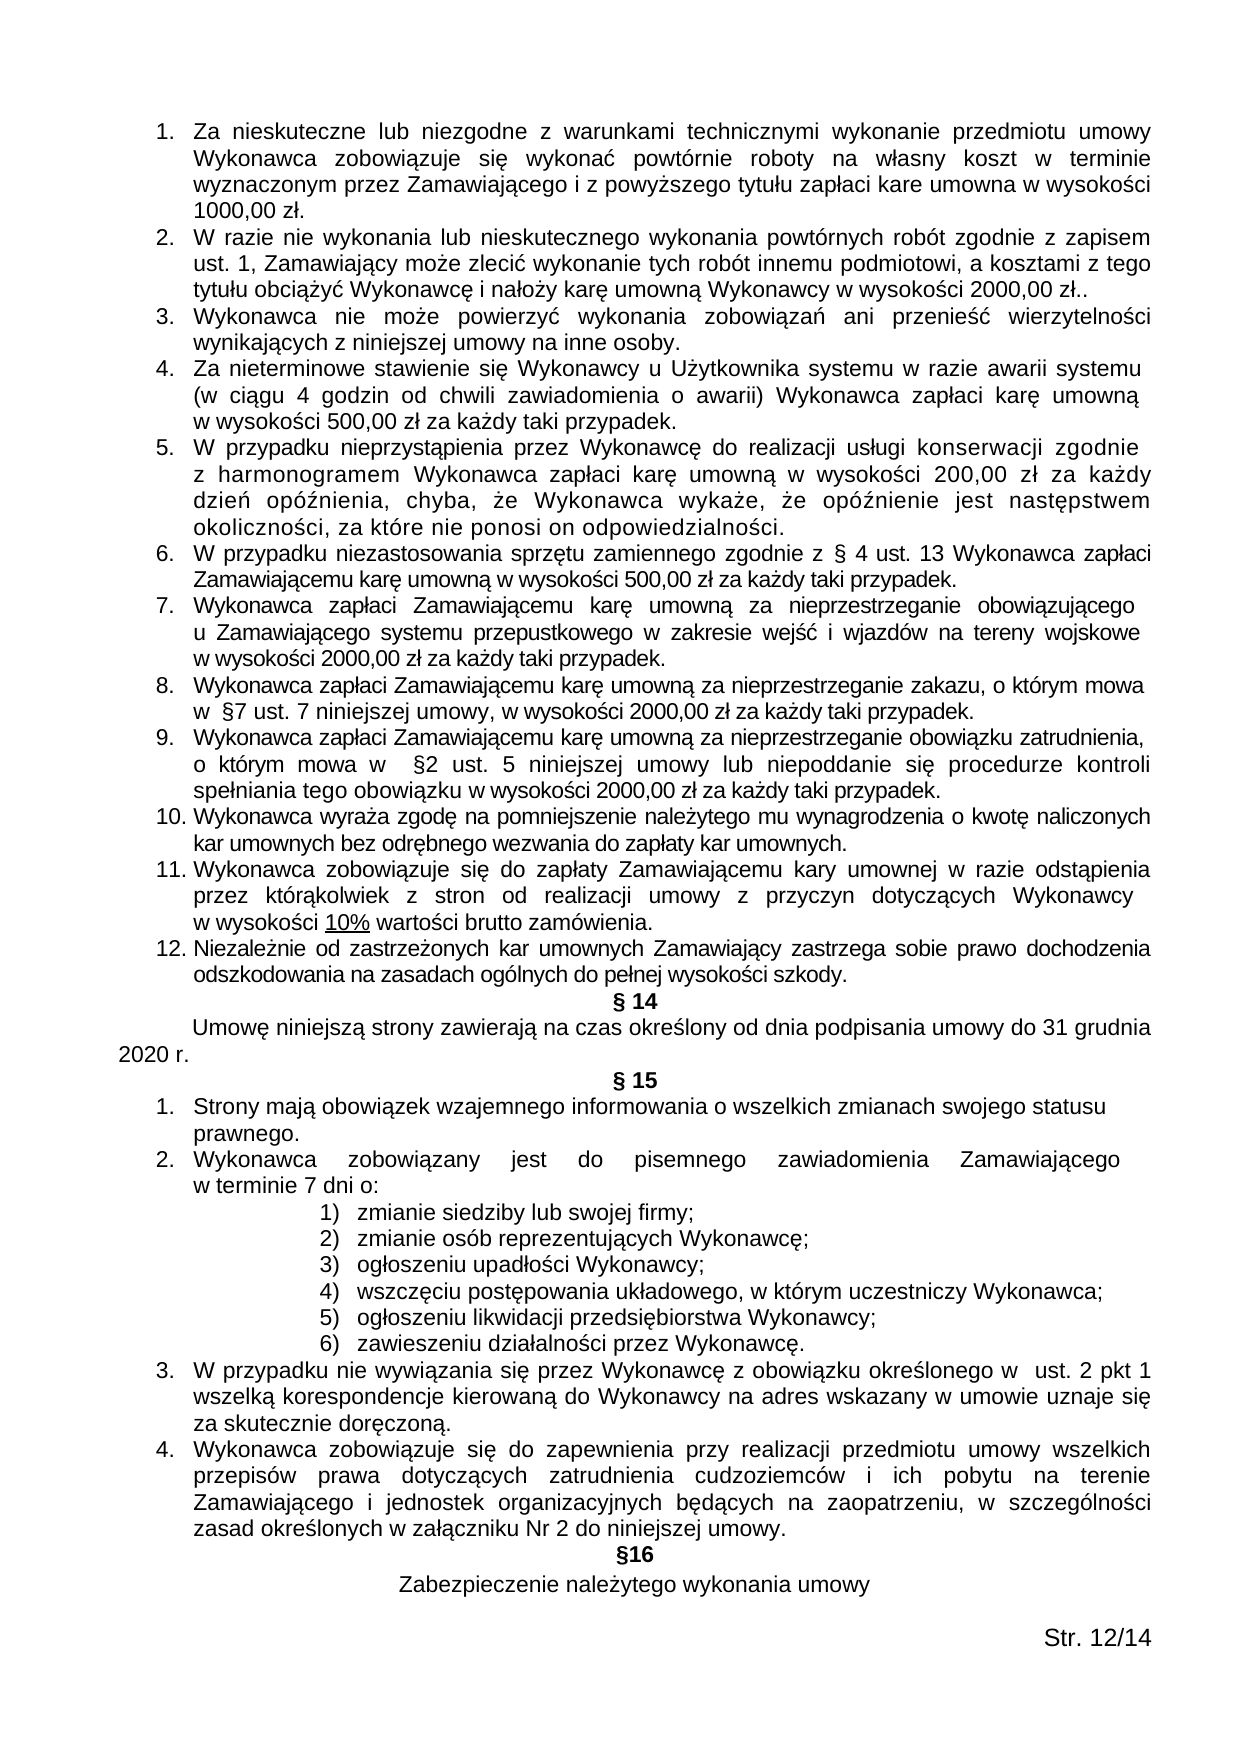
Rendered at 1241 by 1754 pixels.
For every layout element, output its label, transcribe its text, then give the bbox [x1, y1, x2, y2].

list wszczęciu postępowania układowego, w którym uczestniczy Wykonawca; [319, 1278, 1152, 1304]
list zmianie osób reprezentujących Wykonawcę; [319, 1225, 1152, 1251]
list ogłoszeniu upadłości Wykonawcy; [319, 1251, 1152, 1278]
list Wykonawca nie może powierzyć wykonania zobowiązań ani przenieść wierzytelności wynikających z niniejszej umowy na inne osoby. [156, 303, 1152, 355]
text Umowę niniejszą strony zawierają na czas określony od dnia podpisania umowy do 31 grudnia 2020 r. [118, 1014, 1152, 1067]
list Niezależnie od zastrzeżonych kar umownych Zamawiający zastrzega sobie prawo dochodzenia odszkodowania na zasadach ogólnych do pełnej wysokości szkody. [156, 935, 1152, 988]
list W przypadku nie wywiązania się przez Wykonawcę z obowiązku określonego w ust. 2 pkt 1 wszelką korespondencje kierowaną do Wykonawcy na adres wskazany w umowie uznaje się za skutecznie doręczoną. [156, 1357, 1152, 1436]
list Wykonawca zobowiązany jest do pisemnego zawiadomienia Zamawiającego w terminie 7 dni o: [156, 1146, 1152, 1199]
list zmianie siedziby lub swojej firmy; [319, 1199, 1152, 1225]
list Wykonawca zapłaci Zamawiającemu karę umowną za nieprzestrzeganie obowiązku zatrudnienia, o którym mowa w §2 ust. 5 niniejszej umowy lub niepoddanie się procedurze kontroli spełniania tego obowiązku w wysokości 2000,00 zł za każdy taki przypadek. [156, 724, 1152, 803]
text § 14 [118, 988, 1152, 1014]
list W przypadku nieprzystąpienia przez Wykonawcę do realizacji usługi konserwacji zgodnie z harmonogramem Wykonawca zapłaci karę umowną w wysokości 200,00 zł za każdy dzień opóźnienia, chyba, że Wykonawca wykaże, że opóźnienie jest następstwem okoliczności, za które nie ponosi on odpowiedzialności. [156, 434, 1152, 540]
list Wykonawca zobowiązuje się do zapewnienia przy realizacji przedmiotu umowy wszelkich przepisów prawa dotyczących zatrudnienia cudzoziemców i ich pobytu na terenie Zamawiającego i jednostek organizacyjnych będących na zaopatrzeniu, w szczególności zasad określonych w załączniku Nr 2 do niniejszej umowy. [156, 1436, 1152, 1541]
text §16 [118, 1541, 1152, 1568]
list Za nieterminowe stawienie się Wykonawcy u Użytkownika systemu w razie awarii systemu (w ciągu 4 godzin od chwili zawiadomienia o awarii) Wykonawca zapłaci karę umowną w wysokości 500,00 zł za każdy taki przypadek. [156, 355, 1152, 434]
text § 15 [118, 1067, 1152, 1093]
text Zabezpieczenie należytego wykonania umowy [117, 1571, 1152, 1598]
list ogłoszeniu likwidacji przedsiębiorstwa Wykonawcy; [319, 1304, 1152, 1330]
list W razie nie wykonania lub nieskutecznego wykonania powtórnych robót zgodnie z zapisem ust. 1, Zamawiający może zlecić wykonanie tych robót innemu podmiotowi, a kosztami z tego tytułu obciążyć Wykonawcę i nałoży karę umowną Wykonawcy w wysokości 2000,00 zł.. [156, 223, 1152, 303]
list Za nieskuteczne lub niezgodne z warunkami technicznymi wykonanie przedmiotu umowy Wykonawca zobowiązuje się wykonać powtórnie roboty na własny koszt w terminie wyznaczonym przez Zamawiającego i z powyższego tytułu zapłaci kare umowna w wysokości 1000,00 zł. [156, 118, 1152, 223]
list W przypadku niezastosowania sprzętu zamiennego zgodnie z § 4 ust. 13 Wykonawca zapłaci Zamawiającemu karę umowną w wysokości 500,00 zł za każdy taki przypadek. [156, 540, 1152, 592]
list Wykonawca zobowiązuje się do zapłaty Zamawiającemu kary umownej w razie odstąpienia przez którąkolwiek z stron od realizacji umowy z przyczyn dotyczących Wykonawcy w wysokości 10% wartości brutto zamówienia. [156, 856, 1152, 935]
list Strony mają obowiązek wzajemnego informowania o wszelkich zmianach swojego statusu prawnego. [156, 1093, 1152, 1146]
list Wykonawca zapłaci Zamawiającemu karę umowną za nieprzestrzeganie obowiązującego u Zamawiającego systemu przepustkowego w zakresie wejść i wjazdów na tereny wojskowe w wysokości 2000,00 zł za każdy taki przypadek. [156, 592, 1152, 672]
list Wykonawca wyraża zgodę na pomniejszenie należytego mu wynagrodzenia o kwotę naliczonych kar umownych bez odrębnego wezwania do zapłaty kar umownych. [156, 803, 1152, 856]
list Wykonawca zapłaci Zamawiającemu karę umowną za nieprzestrzeganie zakazu, o którym mowa w §7 ust. 7 niniejszej umowy, w wysokości 2000,00 zł za każdy taki przypadek. [156, 672, 1152, 724]
list zawieszeniu działalności przez Wykonawcę. [319, 1330, 1152, 1357]
